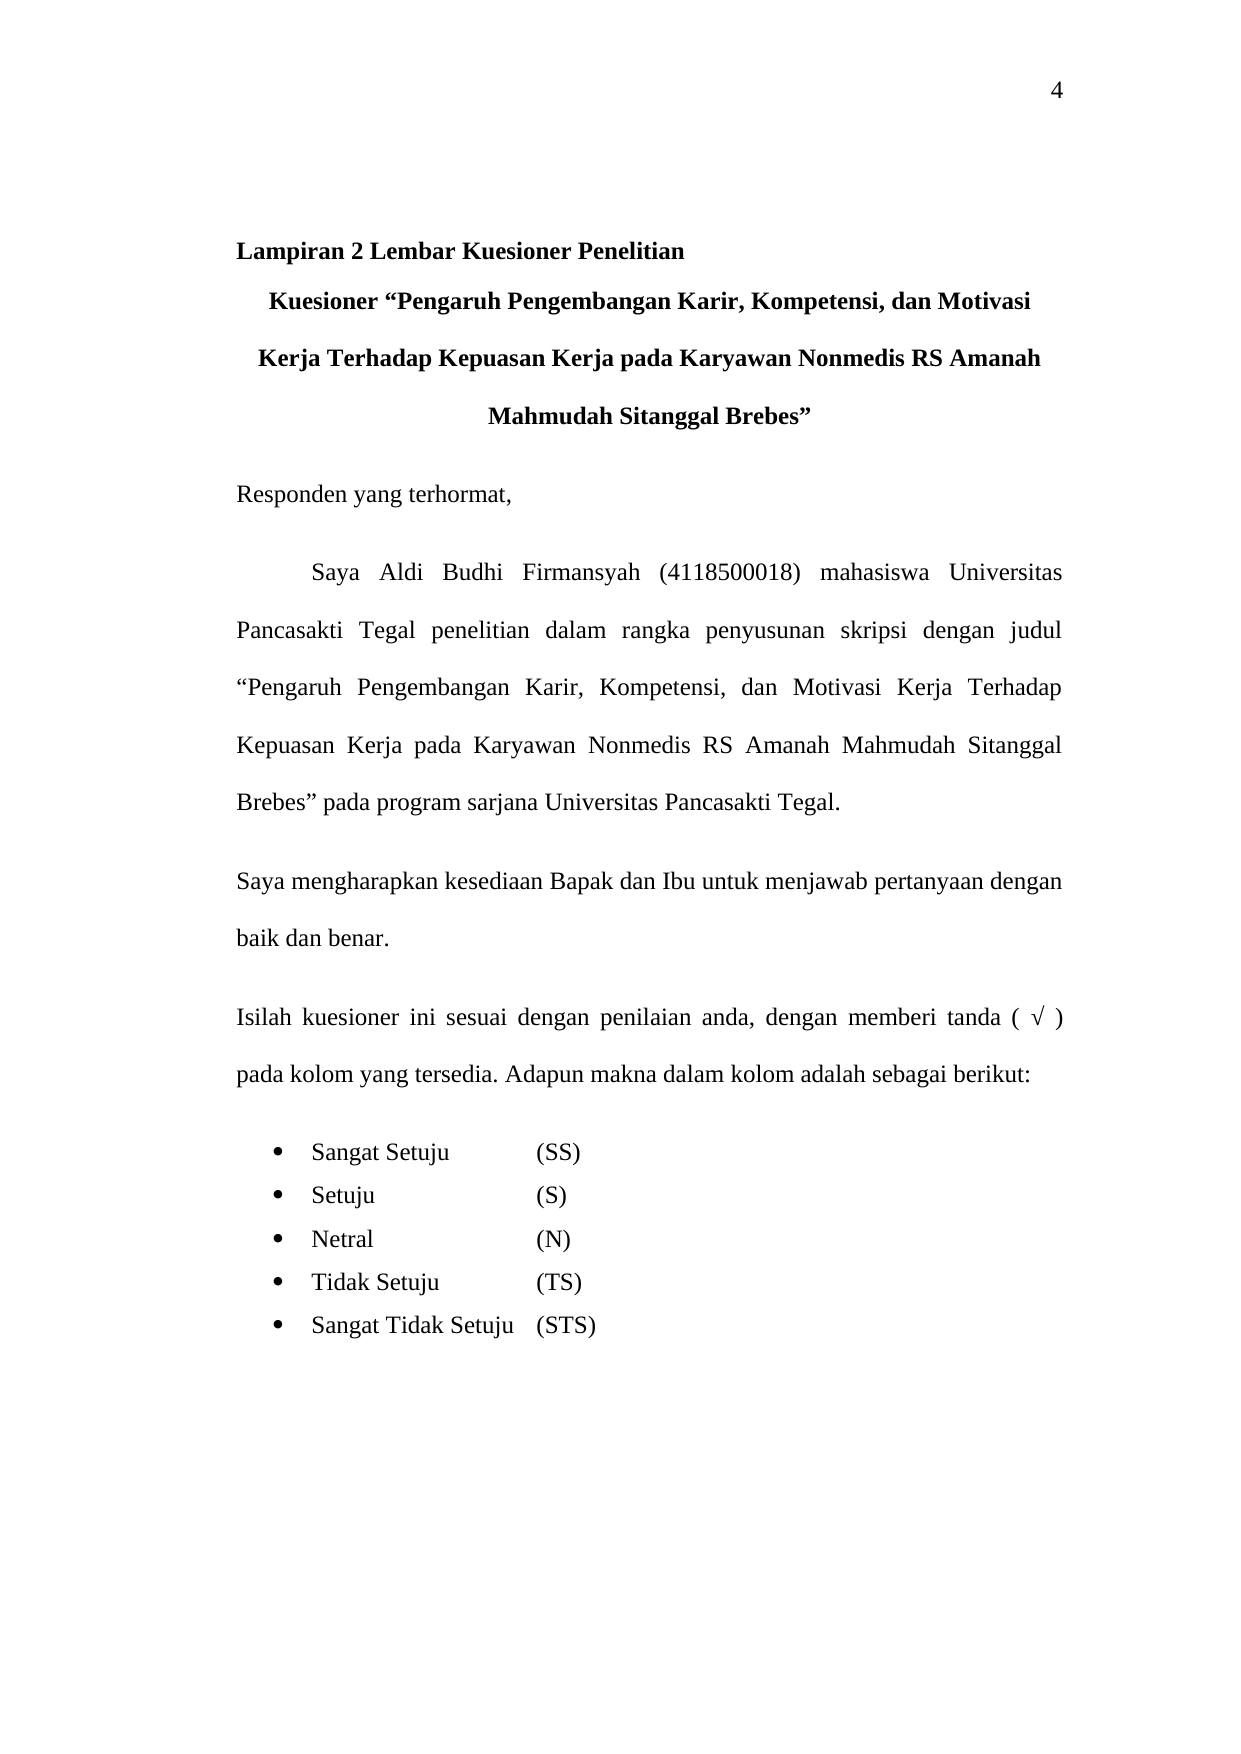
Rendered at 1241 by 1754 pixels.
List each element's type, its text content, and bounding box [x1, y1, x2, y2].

text Saya mengharapkan kesediaan Bapak dan Ibu untuk menjawab pertanyaan dengan baik dan benar. [236, 866, 1063, 952]
list Sangat Setuju (SS) [274, 1137, 1063, 1166]
list Netral (N) [274, 1224, 1063, 1252]
text Responden yang terhormat, [236, 479, 1063, 508]
text Lampiran 2 Lembar Kuesioner Penelitian [236, 236, 1063, 265]
list Sangat Tidak Setuju (STS) [274, 1310, 1063, 1339]
text Kuesioner “Pengaruh Pengembangan Karir, Kompetensi, dan Motivasi Kerja Terhadap Kepuasan Kerja pada Karyawan Nonmedis RS Amanah Mahmudah Sitanggal Brebes” [236, 286, 1063, 429]
text Saya Aldi Budhi Firmansyah (4118500018) mahasiswa Universitas Pancasakti Tegal penelitian dalam rangka penyusunan skripsi dengan judul “Pengaruh Pengembangan Karir, Kompetensi, dan Motivasi Kerja Terhadap Kepuasan Kerja pada Karyawan Nonmedis RS Amanah Mahmudah Sitanggal Brebes” pada program sarjana Universitas Pancasakti Tegal. [236, 557, 1063, 816]
text Isilah kuesioner ini sesuai dengan penilaian anda, dengan memberi tanda ( √ ) pada kolom yang tersedia. Adapun makna dalam kolom adalah sebagai berikut: [236, 1002, 1063, 1088]
list Tidak Setuju (TS) [274, 1267, 1063, 1296]
list Setuju (S) [274, 1181, 1063, 1209]
